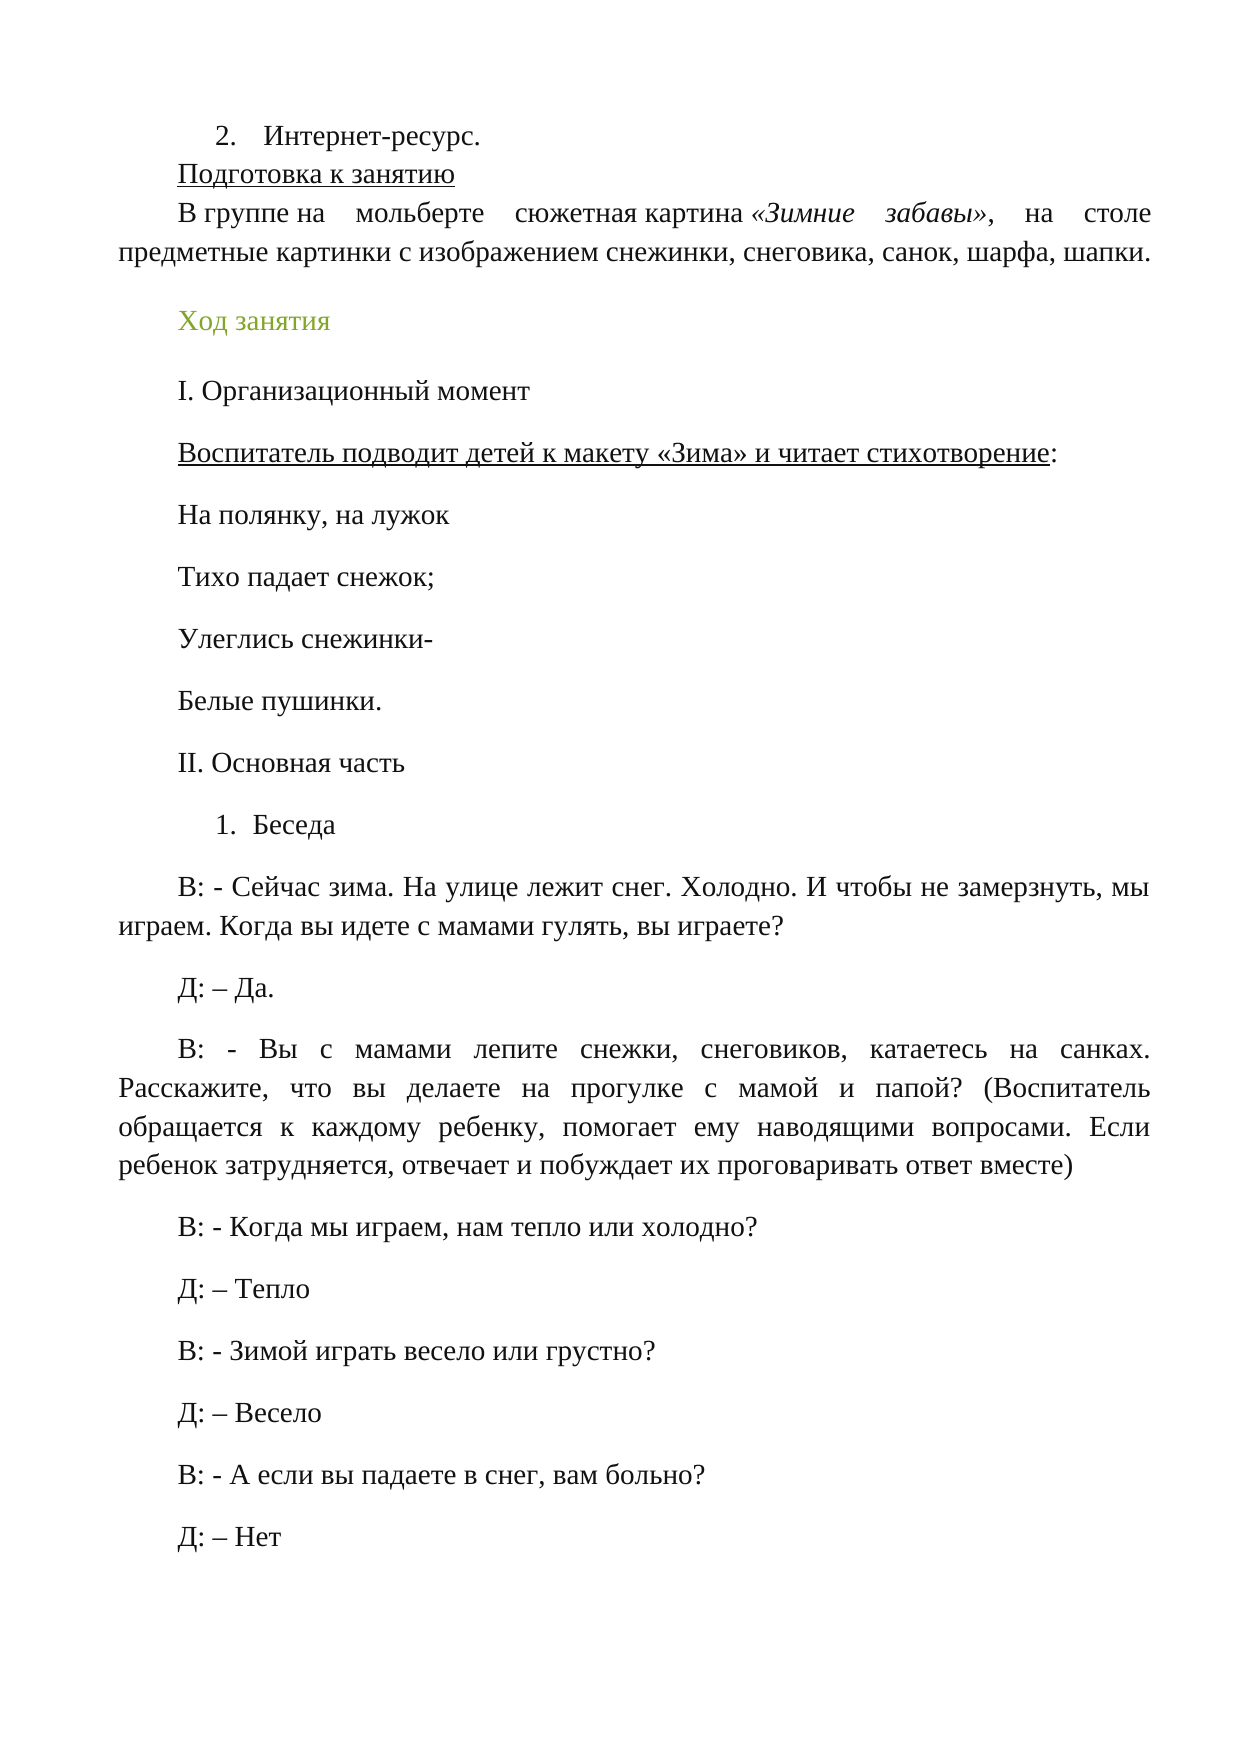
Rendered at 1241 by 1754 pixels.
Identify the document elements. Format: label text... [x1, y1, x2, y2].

text В: - Вы с мамами лепите снежки, снеговиков, катаетесь на санках. Расскажите, что вы делаете на прогулке с мамой и папой? (Воспитатель обращается к каждому ребенку, помогает ему наводящими вопросами. Если ребенок затрудняется, отвечает и побуждает их проговаривать ответ вместе) [118, 1032, 1152, 1181]
text Ход занятия [118, 303, 1152, 337]
text Тихо падает снежок; [118, 559, 1152, 593]
text Подготовка к занятию [118, 157, 1152, 190]
text Д: – Нет [118, 1519, 1152, 1553]
list Беседа [215, 807, 1152, 841]
text В группе на мольберте сюжетная картина «Зимние забавы», на столе предметные картинки с изображением снежинки, снеговика, санок, шарфа, шапки. [118, 195, 1152, 267]
text II. Основная часть [118, 745, 1152, 779]
text В: - Зимой играть весело или грустно? [118, 1333, 1152, 1367]
list Интернет-ресурс. [215, 118, 1152, 152]
text Д: – Тепло [118, 1271, 1152, 1305]
text Улеглись снежинки- [118, 621, 1152, 655]
text Белые пушинки. [118, 683, 1152, 717]
text I. Организационный момент [118, 373, 1152, 407]
text В: - Сейчас зима. На улице лежит снег. Холодно. И чтобы не замерзнуть, мы играем. Когда вы идете с мамами гулять, вы играете? [118, 869, 1152, 941]
text Воспитатель подводит детей к макету «Зима» и читает стихотворение: [118, 435, 1152, 469]
text Д: – Весело [118, 1395, 1152, 1429]
text В: - А если вы падаете в снег, вам больно? [118, 1457, 1152, 1491]
text Д: – Да. [118, 970, 1152, 1003]
text В: - Когда мы играем, нам тепло или холодно? [118, 1209, 1152, 1243]
text На полянку, на лужок [118, 497, 1152, 531]
